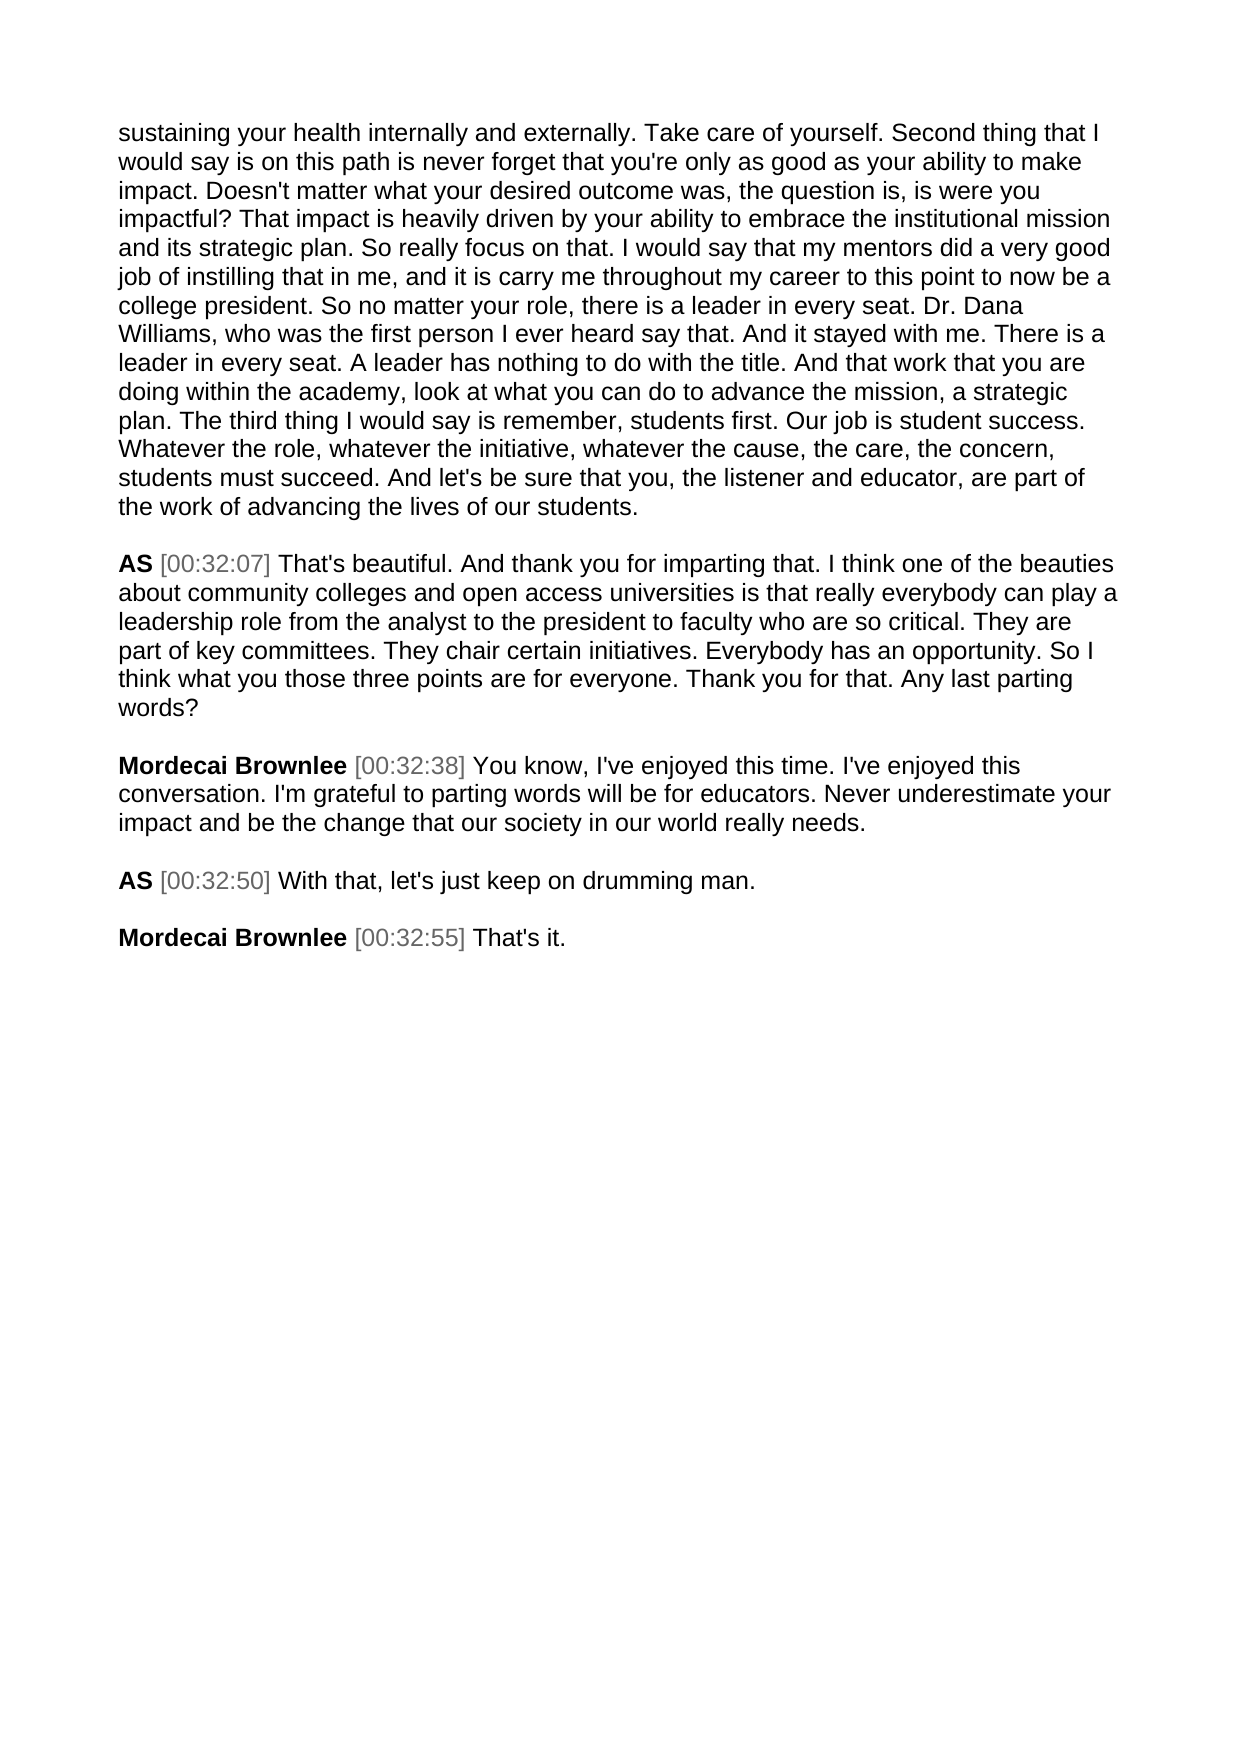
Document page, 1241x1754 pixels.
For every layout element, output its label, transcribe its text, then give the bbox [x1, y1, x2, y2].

text Mordecai Brownlee [00:32:38] You know, I've enjoyed this time. I've enjoyed this conversation. I'm grateful to parting words will be for educators. Never underestimate your impact and be the change that our society in our world really needs. [118, 751, 1122, 837]
text AS [00:32:50] With that, let's just keep on drumming man. [118, 866, 1122, 894]
text AS [00:32:07] That's beautiful. And thank you for imparting that. I think one of the beauties about community colleges and open access universities is that really everybody can play a leadership role from the analyst to the president to faculty who are so critical. They are part of key committees. They chair certain initiatives. Everybody has an opportunity. So I think what you those three points are for everyone. Thank you for that. Any last parting words? [118, 549, 1122, 722]
text Mordecai Brownlee [00:32:55] That's it. [118, 923, 1122, 952]
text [118, 118, 1122, 521]
